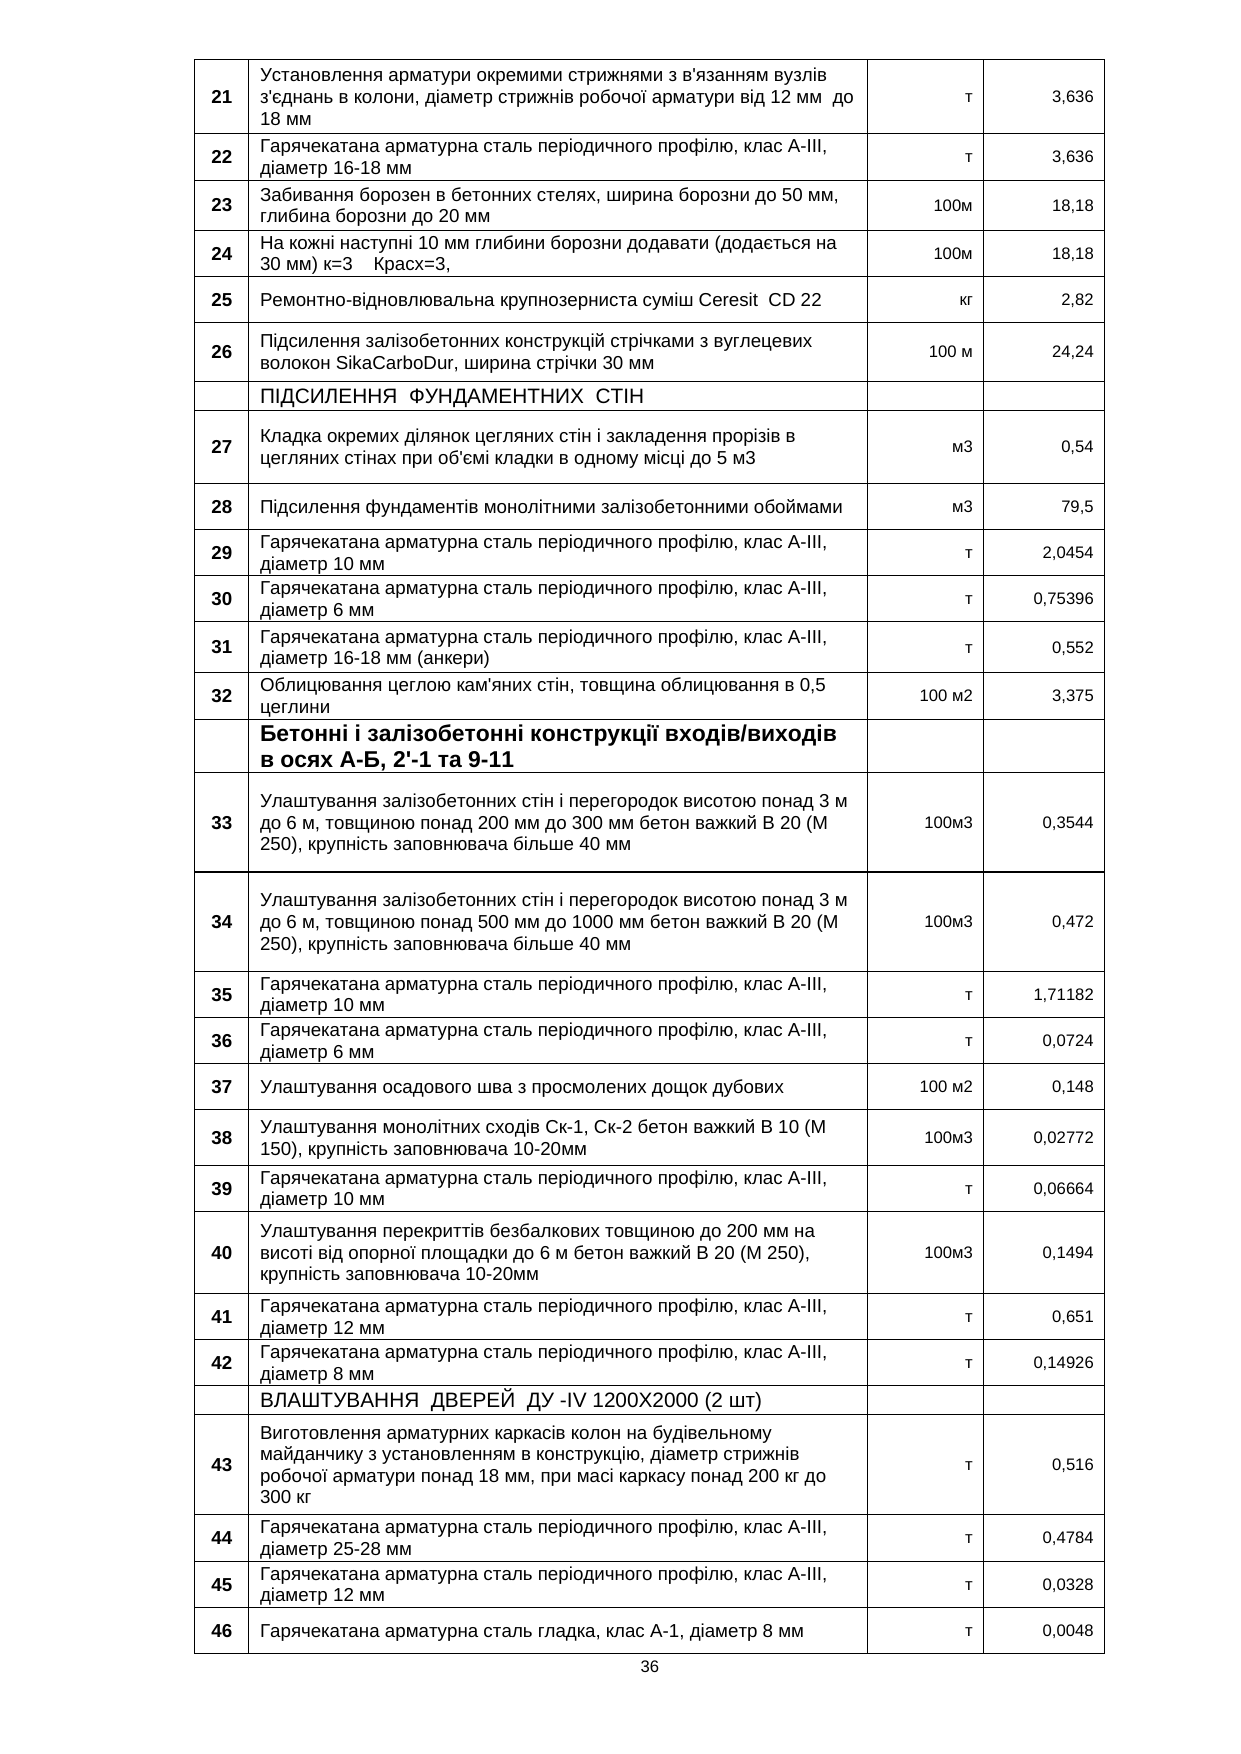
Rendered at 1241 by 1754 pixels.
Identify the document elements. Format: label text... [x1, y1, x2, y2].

table_cell Бетоннi i залiзобетоннi конструкцiї входів/виходів в осях А-Б, 2'-1 та 9-11 [249, 720, 867, 772]
table_cell 34 [195, 873, 248, 971]
table_cell Гарячекатана арматурна сталь періодичного профілю, клас А-ІІІ, діаметр 10 мм [249, 1166, 867, 1211]
table_cell 44 [195, 1515, 248, 1561]
table_cell 26 [195, 323, 248, 381]
table_cell 0,0048 [984, 1608, 1104, 1653]
table_cell т [868, 60, 983, 133]
table_cell м3 [868, 484, 983, 529]
table_cell 0,75396 [984, 576, 1104, 621]
table_cell Підсилення залізобетонних конструкцій стрічками з вуглецевих волокон SikaCarboDur, ширина стрічки 30 мм [249, 323, 867, 381]
table_cell Улаштування залізобетонних стін і перегородок висотою понад 3 м до 6 м, товщиною понад 500 мм до 1000 мм бетон важкий В 20 (М 250), крупнiсть заповнювача бiльше 40 мм [249, 873, 867, 971]
table_cell т [868, 1515, 983, 1561]
table_cell 40 [195, 1212, 248, 1293]
table_cell 100м3 [868, 873, 983, 971]
table_cell Гарячекатана арматурна сталь періодичного профілю, клас А-ІІІ, діаметр 10 мм [249, 972, 867, 1017]
table_cell [984, 1386, 1104, 1414]
table_cell т [868, 576, 983, 621]
table_cell т [868, 1608, 983, 1653]
table_cell 79,5 [984, 484, 1104, 529]
table_cell [195, 720, 248, 772]
table_cell 1,71182 [984, 972, 1104, 1017]
table_cell Улаштування перекриттів безбалкових товщиною до 200 мм на висоті від опорної площадки до 6 м бетон важкий В 20 (М 250), крупнiсть заповнювача 10-20мм [249, 1212, 867, 1293]
table_cell 0,3544 [984, 773, 1104, 871]
table_cell т [868, 972, 983, 1017]
table_cell Гарячекатана арматурна сталь періодичного профілю, клас А-ІІІ, діаметр 25-28 мм [249, 1515, 867, 1561]
table_cell 0,02772 [984, 1110, 1104, 1165]
table_cell [868, 382, 983, 410]
table_cell 27 [195, 411, 248, 483]
table_cell 0,4784 [984, 1515, 1104, 1561]
table_cell 38 [195, 1110, 248, 1165]
table_cell т [868, 530, 983, 575]
table_cell 33 [195, 773, 248, 871]
table_cell 24,24 [984, 323, 1104, 381]
table_cell ВЛАШТУВАННЯ ДВЕРЕЙ ДУ -IV 1200Х2000 (2 шт) [249, 1386, 867, 1414]
table_cell Забивання борозен в бетонних стелях, ширина борозни до 50 мм, глибина борозни до 20 мм [249, 181, 867, 229]
table_cell 0,0724 [984, 1018, 1104, 1063]
table_cell 18,18 [984, 231, 1104, 276]
table_cell 100м [868, 231, 983, 276]
table_cell 0,0328 [984, 1562, 1104, 1607]
table_cell 29 [195, 530, 248, 575]
table_cell 3,636 [984, 60, 1104, 133]
table_cell 28 [195, 484, 248, 529]
table_cell 0,472 [984, 873, 1104, 971]
table_cell [195, 1386, 248, 1414]
table_cell т [868, 622, 983, 672]
table_cell 2,0454 [984, 530, 1104, 575]
table_cell 18,18 [984, 181, 1104, 229]
table_cell 100м3 [868, 773, 983, 871]
table_cell 32 [195, 673, 248, 718]
table_cell 0,1494 [984, 1212, 1104, 1293]
table_cell т [868, 1018, 983, 1063]
table_cell т [868, 1415, 983, 1514]
table_cell 36 [195, 1018, 248, 1063]
table_cell 100 м [868, 323, 983, 381]
table_cell 46 [195, 1608, 248, 1653]
table_cell 100 м2 [868, 1064, 983, 1109]
table_cell Гарячекатана арматурна сталь періодичного профілю, клас А-ІІІ, діаметр 16-18 мм (анкери) [249, 622, 867, 672]
table_cell 35 [195, 972, 248, 1017]
table_cell 0,148 [984, 1064, 1104, 1109]
table_cell 43 [195, 1415, 248, 1514]
table_cell т [868, 1294, 983, 1339]
table_cell Гарячекатана арматурна сталь гладка, клас А-1, діаметр 8 мм [249, 1608, 867, 1653]
table_cell 39 [195, 1166, 248, 1211]
table_cell т [868, 1340, 983, 1385]
table_cell 23 [195, 181, 248, 229]
table_cell [868, 720, 983, 772]
table_cell Гарячекатана арматурна сталь періодичного профілю, клас А-ІІІ, діаметр 16-18 мм [249, 134, 867, 179]
table_cell 0,651 [984, 1294, 1104, 1339]
table_cell 0,06664 [984, 1166, 1104, 1211]
table_cell [868, 1386, 983, 1414]
table_cell 100м3 [868, 1212, 983, 1293]
table_cell 0,14926 [984, 1340, 1104, 1385]
table_cell Підсилення фундаментів монолітними залізобетонними обоймами [249, 484, 867, 529]
table_cell На кожні наступні 10 мм глибини борозни додавати (додається на 30 мм) к=3 Красх=3, [249, 231, 867, 276]
table_cell [984, 720, 1104, 772]
table_cell Облицювання цеглою кам'яних стін, товщина облицювання в 0,5 цеглини [249, 673, 867, 718]
table_cell 22 [195, 134, 248, 179]
table_cell 0,54 [984, 411, 1104, 483]
table_cell кг [868, 277, 983, 322]
table_cell 41 [195, 1294, 248, 1339]
table_cell Установлення арматури окремими стрижнями з в'язанням вузлів з'єднань в колони, діаметр стрижнів робочої арматури від 12 мм до 18 мм [249, 60, 867, 133]
table_cell Гарячекатана арматурна сталь періодичного профілю, клас А-ІІІ, діаметр 12 мм [249, 1562, 867, 1607]
table_cell 100 м2 [868, 673, 983, 718]
table_cell 31 [195, 622, 248, 672]
table_cell ПІДСИЛЕННЯ ФУНДАМЕНТНИХ СТІН [249, 382, 867, 410]
table_cell 42 [195, 1340, 248, 1385]
table_cell Улаштування залізобетонних стін і перегородок висотою понад 3 м до 6 м, товщиною понад 200 мм до 300 мм бетон важкий В 20 (М 250), крупнiсть заповнювача бiльше 40 мм [249, 773, 867, 871]
table_cell 0,552 [984, 622, 1104, 672]
table_cell 3,636 [984, 134, 1104, 179]
table_cell 30 [195, 576, 248, 621]
table_cell Улаштування осадового шва з просмолених дощок дубових [249, 1064, 867, 1109]
table_cell 24 [195, 231, 248, 276]
table_cell 37 [195, 1064, 248, 1109]
table_cell Гарячекатана арматурна сталь періодичного профілю, клас А-ІІІ, діаметр 12 мм [249, 1294, 867, 1339]
table_cell 100м [868, 181, 983, 229]
table_cell 0,516 [984, 1415, 1104, 1514]
table_cell Кладка окремих ділянок цегляних стін і закладення прорізів в цегляних стінах при об'ємі кладки в одному місці до 5 м3 [249, 411, 867, 483]
table_cell Гарячекатана арматурна сталь періодичного профілю, клас А-ІІІ, діаметр 10 мм [249, 530, 867, 575]
table_cell т [868, 134, 983, 179]
table_cell Гарячекатана арматурна сталь періодичного профілю, клас А-ІІІ, діаметр 6 мм [249, 576, 867, 621]
table_cell Гарячекатана арматурна сталь періодичного профілю, клас А-ІІІ, діаметр 6 мм [249, 1018, 867, 1063]
table_cell 21 [195, 60, 248, 133]
table_cell т [868, 1562, 983, 1607]
table_cell 2,82 [984, 277, 1104, 322]
table_cell Гарячекатана арматурна сталь періодичного профілю, клас А-ІІІ, діаметр 8 мм [249, 1340, 867, 1385]
table_cell Виготовлення арматурних каркасів колон на будівельному майданчику з установленням в конструкцію, діаметр стрижнів робочої арматури понад 18 мм, при масі каркасу понад 200 кг до 300 кг [249, 1415, 867, 1514]
table_cell [984, 382, 1104, 410]
table_cell 25 [195, 277, 248, 322]
table_cell Ремонтно-відновлювальна крупнозерниста суміш Ceresit СD 22 [249, 277, 867, 322]
table_cell Улаштування монолітних сходів Ск-1, Ск-2 бетон важкий В 10 (М 150), крупнiсть заповнювача 10-20мм [249, 1110, 867, 1165]
table_cell 45 [195, 1562, 248, 1607]
table_cell т [868, 1166, 983, 1211]
table_cell [195, 382, 248, 410]
table_cell 100м3 [868, 1110, 983, 1165]
table_cell 3,375 [984, 673, 1104, 718]
table_cell м3 [868, 411, 983, 483]
